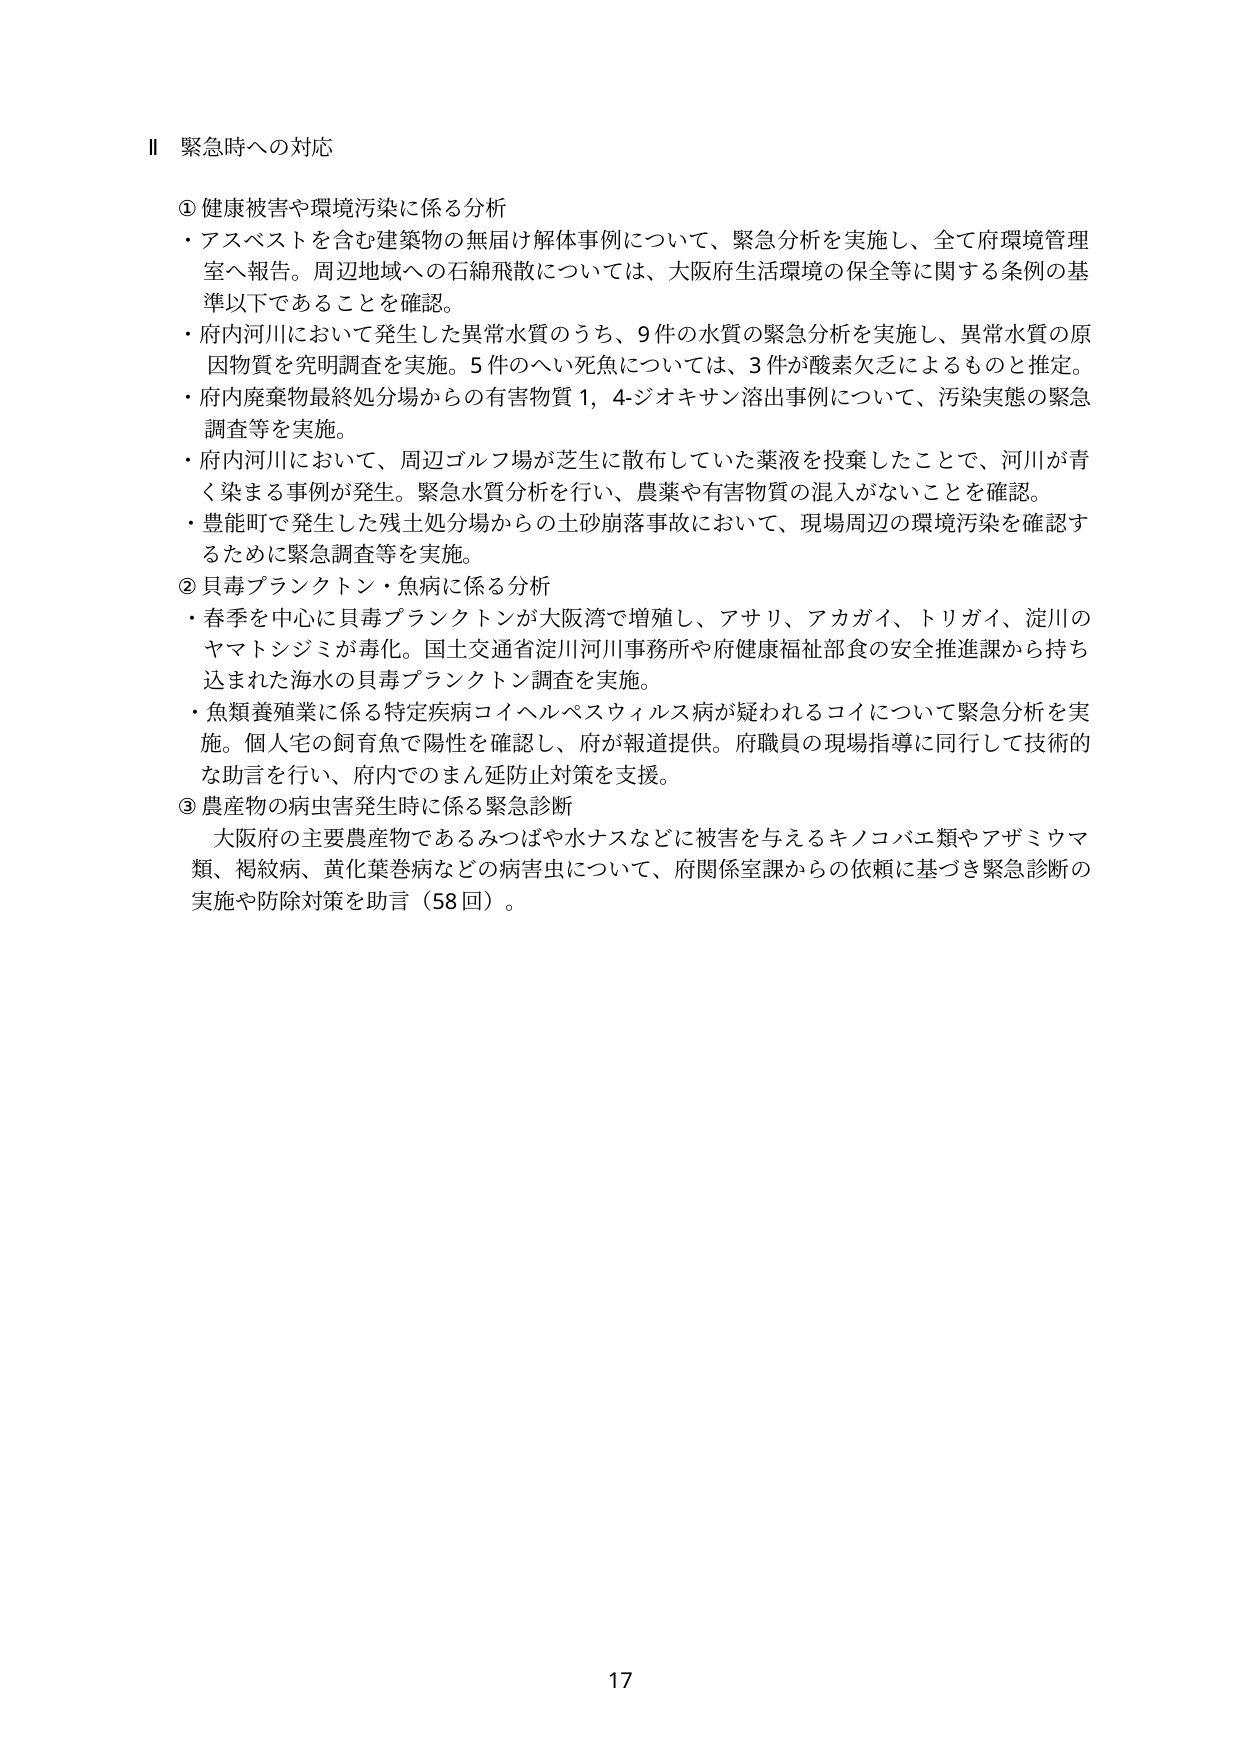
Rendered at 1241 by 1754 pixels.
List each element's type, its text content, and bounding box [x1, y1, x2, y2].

text ・府内河川において、周辺ゴルフ場が芝生に散布していた薬液を投棄したことで、河川が青く染まる事例が発生。緊急水質分析を行い、農薬や有害物質の混入がないことを確認。 [177, 443, 1092, 506]
text ・府内廃棄物最終処分場からの有害物質1，4-ジオキサン溶出事例について、汚染実態の緊急調査等を実施。 [177, 380, 1092, 443]
text ・豊能町で発生した残土処分場からの土砂崩落事故において、現場周辺の環境汚染を確認するために緊急調査等を実施。 [180, 506, 1092, 569]
text ・アスベストを含む建築物の無届け解体事例について、緊急分析を実施し、全て府環境管理室へ報告。周辺地域への石綿飛散については、大阪府生活環境の保全等に関する条例の基準以下であることを確認。 [177, 223, 1092, 317]
text Ⅱ 緊急時への対応 [148, 130, 1092, 161]
text ③農産物の病虫害発生時に係る緊急診断 [148, 789, 1092, 821]
text ・府内河川において発生した異常水質のうち、9件の水質の緊急分析を実施し、異常水質の原因物質を究明調査を実施。5件のへい死魚については、3件が酸素欠乏によるものと推定。 [177, 317, 1092, 380]
text ②貝毒プランクトン・魚病に係る分析 [148, 569, 1092, 601]
text ①健康被害や環境汚染に係る分析 [148, 191, 1092, 223]
text 大阪府の主要農産物であるみつばや水ナスなどに被害を与えるキノコバエ類やアザミウマ類、褐紋病、黄化葉巻病などの病害虫について、府関係室課からの依頼に基づき緊急診断の実施や防除対策を助言（58回）。 [191, 821, 1092, 916]
text ・魚類養殖業に係る特定疾病コイヘルペスウィルス病が疑われるコイについて緊急分析を実施。個人宅の飼育魚で陽性を確認し、府が報道提供。府職員の現場指導に同行して技術的な助言を行い、府内でのまん延防止対策を支援。 [184, 695, 1092, 789]
text ・春季を中心に貝毒プランクトンが大阪湾で増殖し、アサリ、アカガイ、トリガイ、淀川のヤマトシジミが毒化。国土交通省淀川河川事務所や府健康福祉部食の安全推進課から持ち込まれた海水の貝毒プランクトン調査を実施。 [181, 601, 1092, 695]
